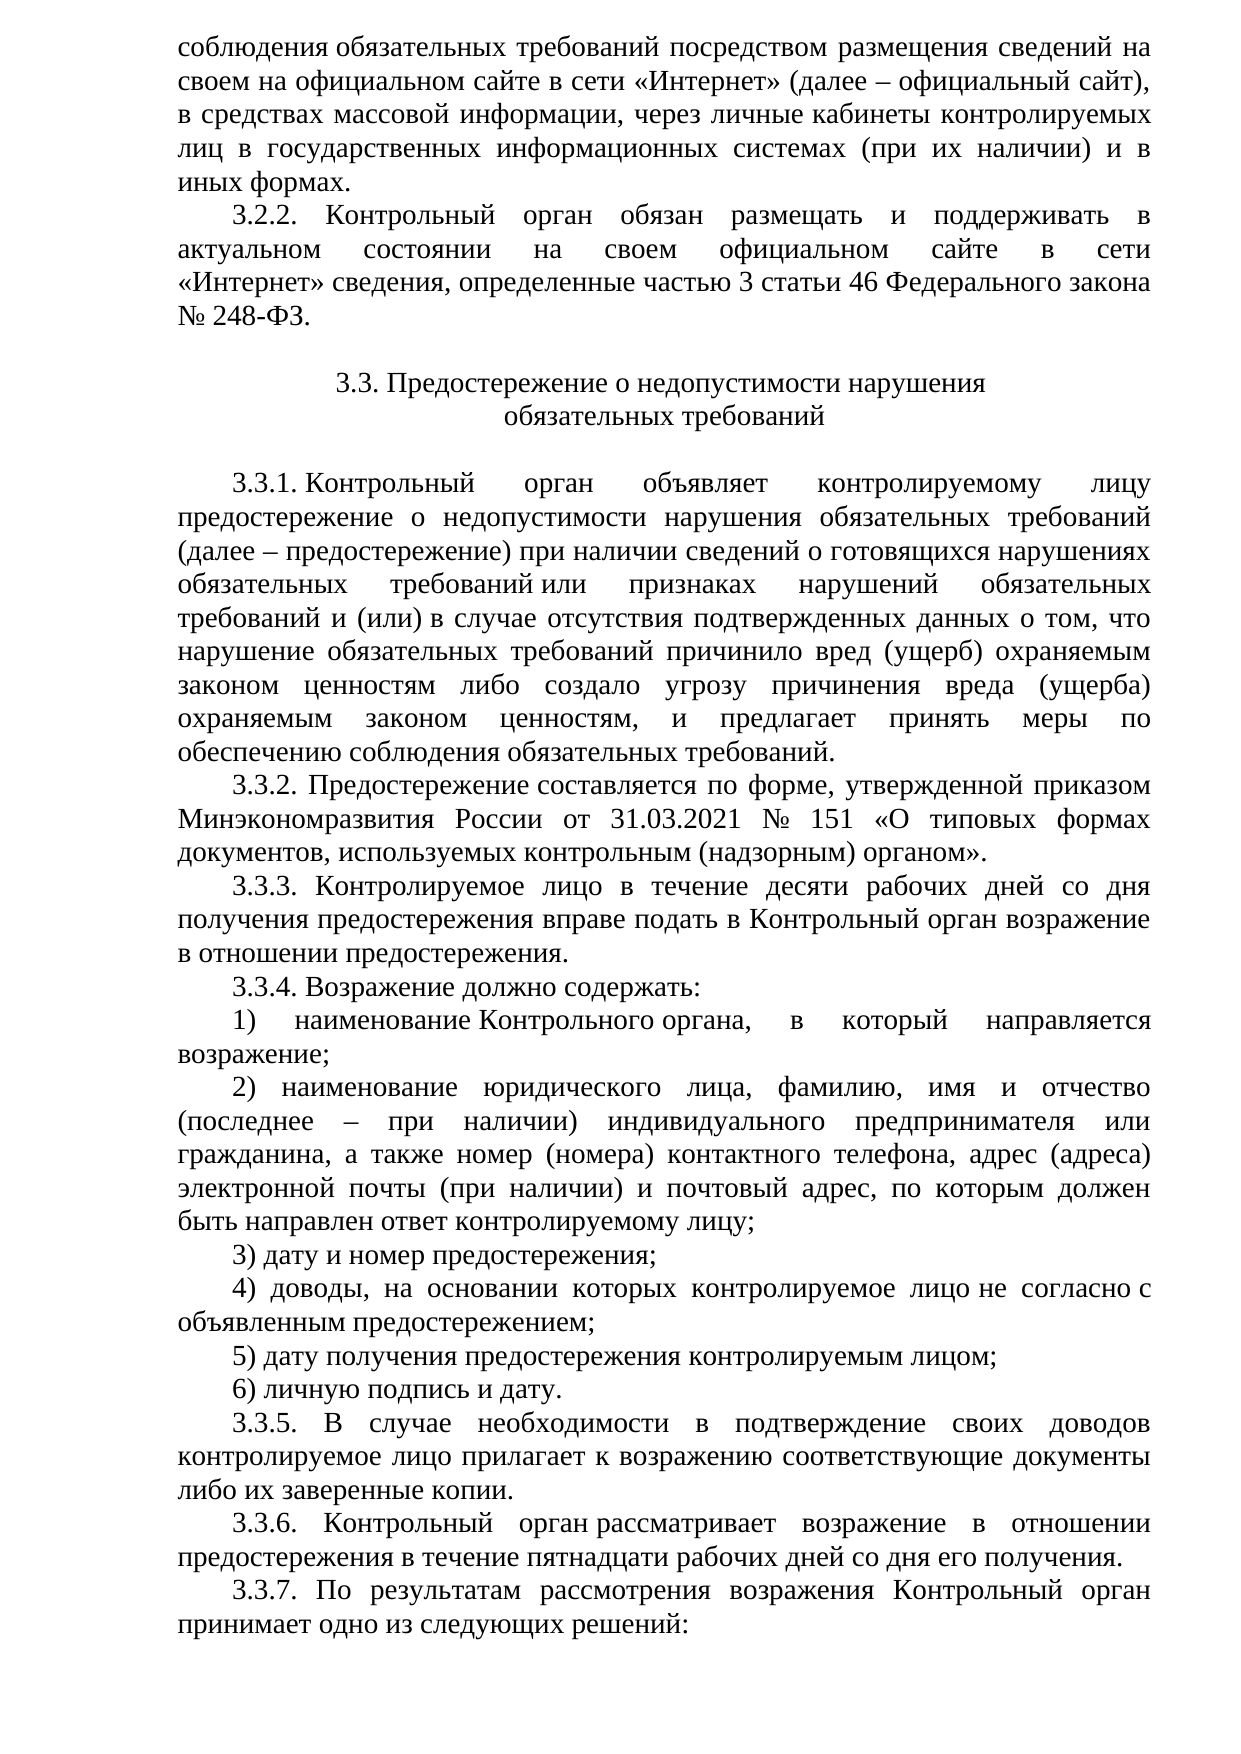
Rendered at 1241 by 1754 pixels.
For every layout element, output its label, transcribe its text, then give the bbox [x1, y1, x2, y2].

text 3.2.2. Контрольный орган обязан размещать и поддерживать в актуальном состоянии на своем официальном сайте в сети «Интернет» сведения, определенные частью 3 статьи 46 Федерального закона № 248-ФЗ. [177, 197, 1152, 331]
text 3) дату и номер предостережения; [177, 1237, 1152, 1271]
text 2) наименование юридического лица, фамилию, имя и отчество (последнее – при наличии) индивидуального предпринимателя или гражданина, а также номер (номера) контактного телефона, адрес (адреса) электронной почты (при наличии) и почтовый адрес, по которым должен быть направлен ответ контролируемому лицу; [177, 1069, 1152, 1237]
text 6) личную подпись и дату. [177, 1371, 1152, 1405]
text 3.3.6. Контрольный орган рассматривает возражение в отношении предостережения в течение пятнадцати рабочих дней со дня его получения. [177, 1505, 1152, 1572]
text 3.3.2. Предостережение составляется по форме, утвержденной приказом Минэкономразвития России от 31.03.2021 № 151 «О типовых формах документов, используемых контрольным (надзорным) органом». [177, 767, 1152, 868]
text 3.3.1. Контрольный орган объявляет контролируемому лицу предостережение о недопустимости нарушения обязательных требований (далее – предостережение) при наличии сведений о готовящихся нарушениях обязательных требований или признаках нарушений обязательных требований и (или) в случае отсутствия подтвержденных данных о том, что нарушение обязательных требований причинило вред (ущерб) охраняемым законом ценностям либо создало угрозу причинения вреда (ущерба) охраняемым законом ценностям, и предлагает принять меры по обеспечению соблюдения обязательных требований. [177, 466, 1152, 767]
text 3.3. Предостережение о недопустимости нарушения [177, 365, 1152, 398]
text 3.3.4. Возражение должно содержать: [177, 969, 1152, 1002]
text 3.3.5. В случае необходимости в подтверждение своих доводов контролируемое лицо прилагает к возражению соответствующие документы либо их заверенные копии. [177, 1405, 1152, 1505]
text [177, 29, 1152, 197]
text 5) дату получения предостережения контролируемым лицом; [177, 1338, 1152, 1371]
text 3.3.7. По результатам рассмотрения возражения Контрольный орган принимает одно из следующих решений: [177, 1572, 1152, 1639]
text 1) наименование Контрольного органа, в который направляется возражение; [177, 1002, 1152, 1069]
text 3.3.3. Контролируемое лицо в течение десяти рабочих дней со дня получения предостережения вправе подать в Контрольный орган возражение в отношении предостережения. [177, 868, 1152, 969]
text обязательных требований [177, 398, 1152, 432]
text 4) доводы, на основании которых контролируемое лицо не согласно с объявленным предостережением; [177, 1271, 1152, 1338]
